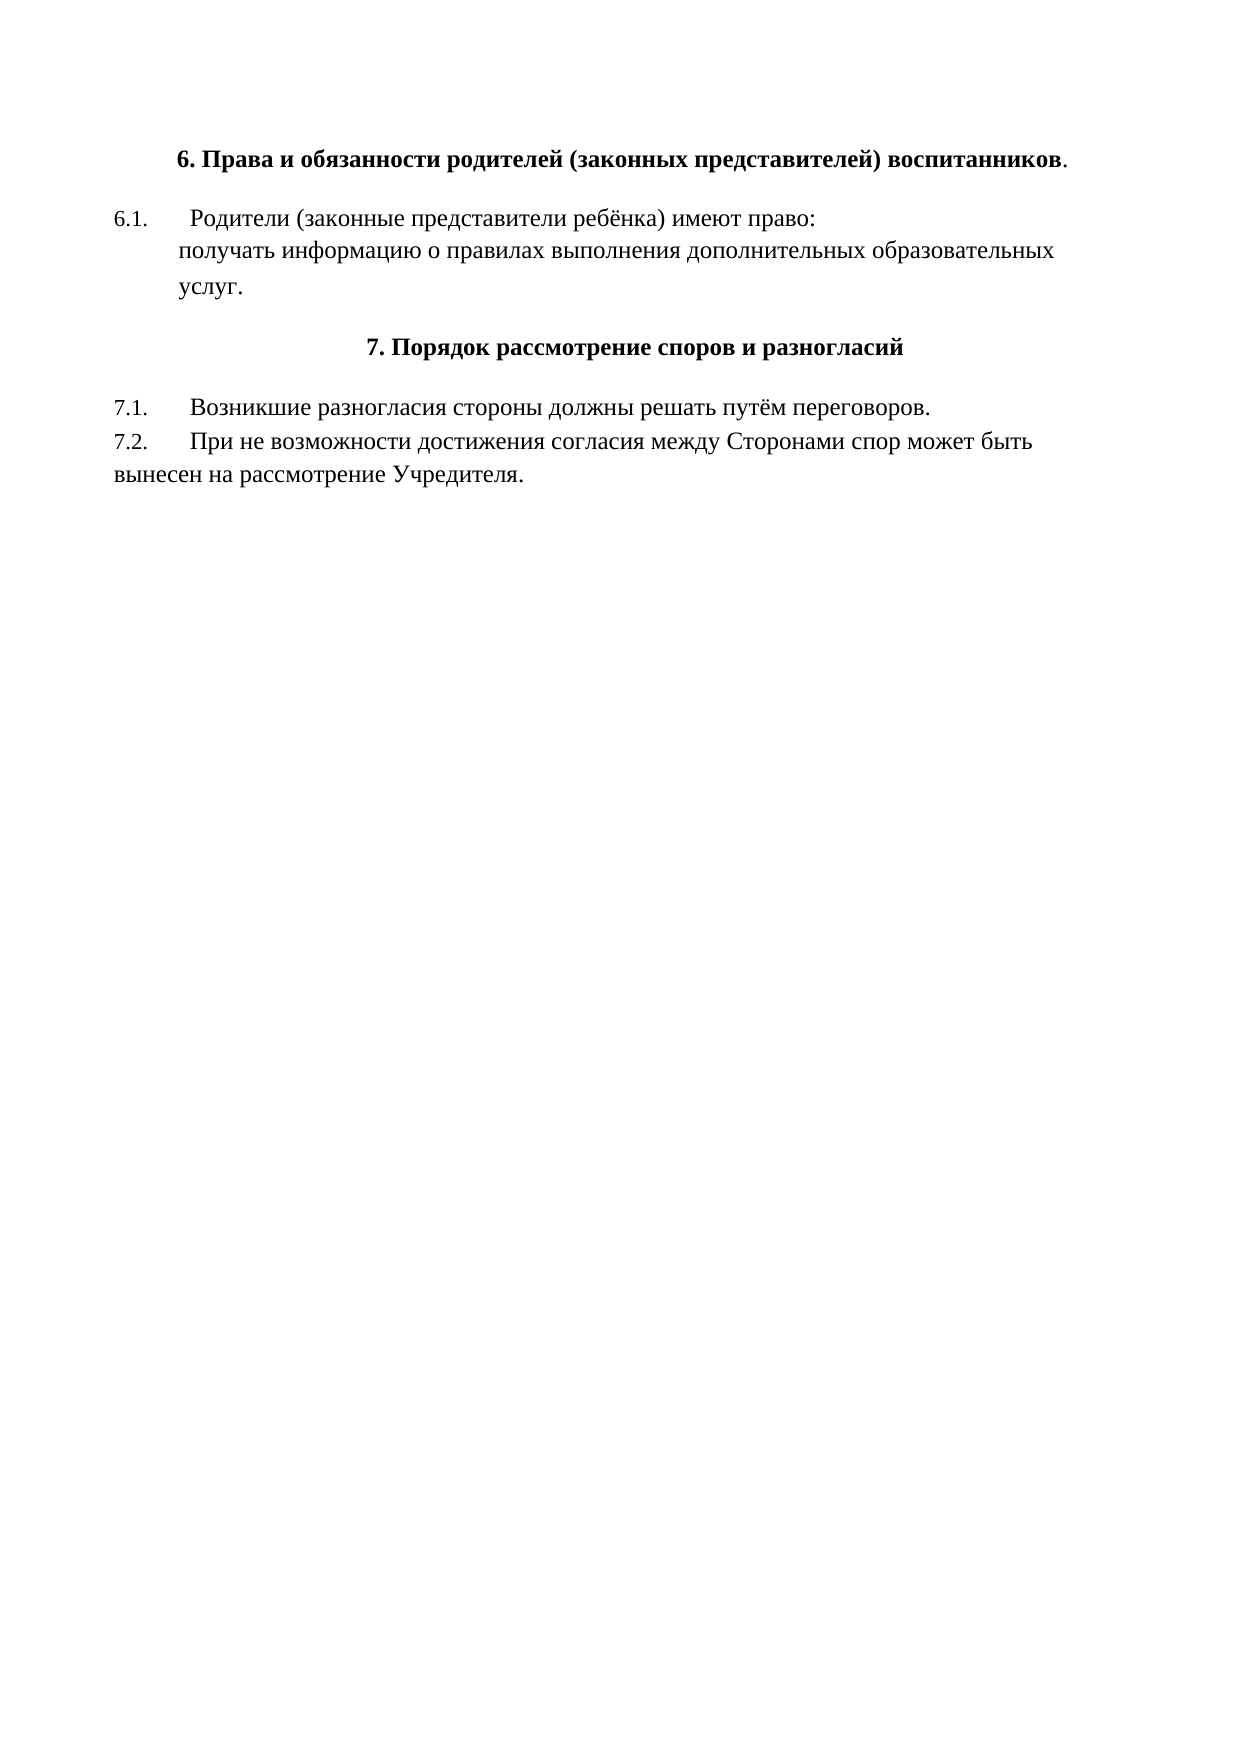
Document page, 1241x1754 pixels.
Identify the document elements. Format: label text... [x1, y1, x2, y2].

text получать информацию о правилах выполнения дополнительных образовательных услуг. [178, 231, 1110, 302]
text 7. Порядок рассмотрение споров и разногласий [132, 338, 1137, 359]
list Родители (законные представители ребёнка) имеют право: [114, 208, 1137, 231]
text 6. Права и обязанности родителей (законных представителей) воспитанников. [109, 141, 1135, 174]
list При не возможности достижения согласия между Сторонами спор может быть вынесен на рассмотрение Учредителя. [114, 423, 1110, 490]
list Возникшие разногласия стороны должны решать путём переговоров. [114, 389, 1137, 423]
